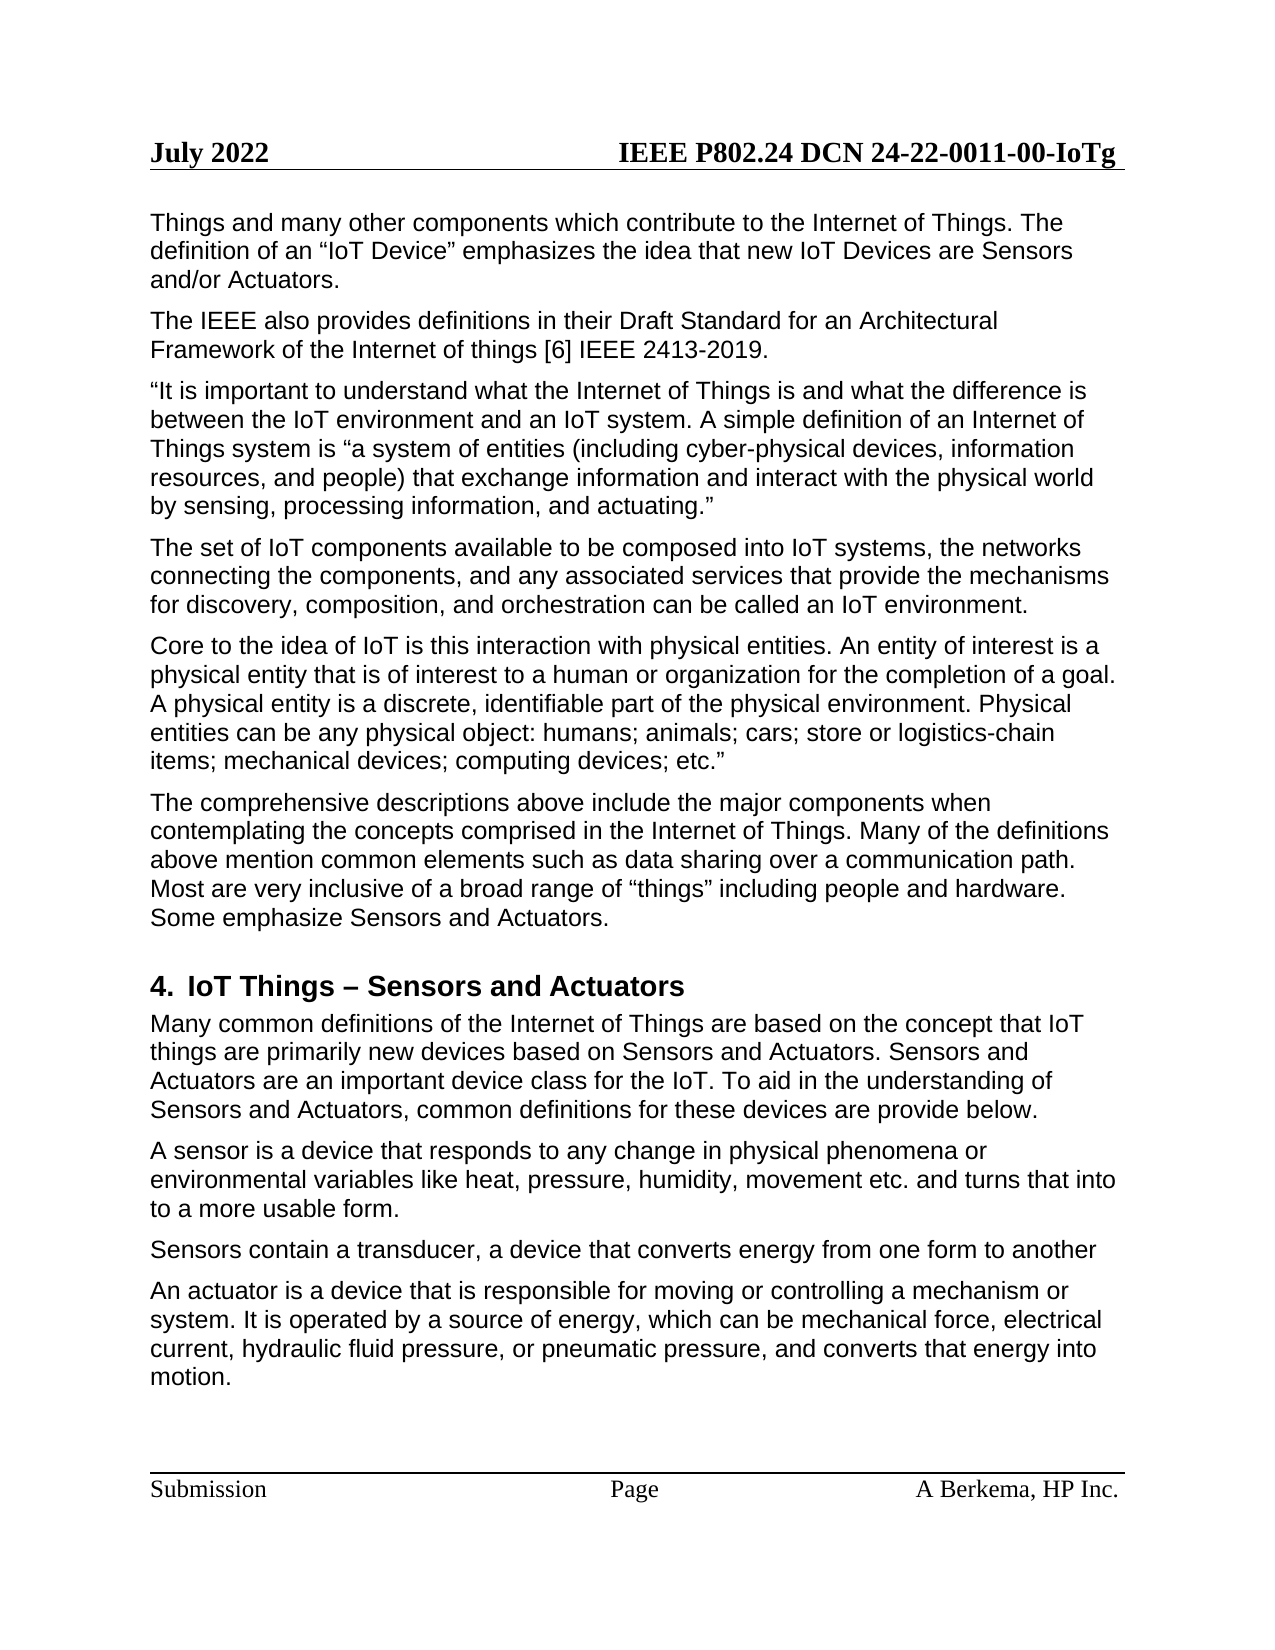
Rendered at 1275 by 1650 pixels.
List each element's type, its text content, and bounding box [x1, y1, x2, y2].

text The IEEE also provides definitions in their Draft Standard for an Architectural Framework of the Internet of things [6] IEEE 2413-2019. [150, 306, 1125, 364]
text An actuator is a device that is responsible for moving or controlling a mechanism or system. It is operated by a source of energy, which can be mechanical force, electrical current, hydraulic fluid pressure, or pneumatic pressure, and converts that energy into motion. [150, 1276, 1125, 1391]
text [150, 208, 1125, 294]
text “It is important to understand what the Internet of Things is and what the difference is between the IoT environment and an IoT system. A simple definition of an Internet of Things system is “a system of entities (including cyber-physical devices, information resources, and people) that exchange information and interact with the physical world by sensing, processing information, and actuating.” [150, 376, 1125, 520]
text A sensor is a device that responds to any change in physical phenomena or environmental variables like heat, pressure, humidity, movement etc. and turns that into to a more usable form. [150, 1136, 1125, 1222]
text Core to the idea of IoT is this interaction with physical entities. An entity of interest is a physical entity that is of interest to a human or organization for the completion of a goal. A physical entity is a discrete, identifiable part of the physical environment. Physical entities can be any physical object: humans; animals; cars; store or logistics-chain items; mechanical devices; computing devices; etc.” [150, 631, 1125, 775]
text Sensors contain a transducer, a device that converts energy from one form to another [150, 1235, 1125, 1264]
text Many common definitions of the Internet of Things are based on the concept that IoT things are primarily new devices based on Sensors and Actuators. Sensors and Actuators are an important device class for the IoT. To aid in the understanding of Sensors and Actuators, common definitions for these devices are provide below. [150, 1009, 1125, 1124]
text The comprehensive descriptions above include the major components when contemplating the concepts comprised in the Internet of Things. Many of the definitions above mention common elements such as data sharing over a communication path. Most are very inclusive of a broad range of “things” including people and hardware. Some emphasize Sensors and Actuators. [150, 788, 1125, 931]
text The set of IoT components available to be composed into IoT systems, the networks connecting the components, and any associated services that provide the mechanisms for discovery, composition, and orchestration can be called an IoT environment. [150, 533, 1125, 619]
subtitle IoT Things – Sensors and Actuators [150, 969, 1125, 1002]
